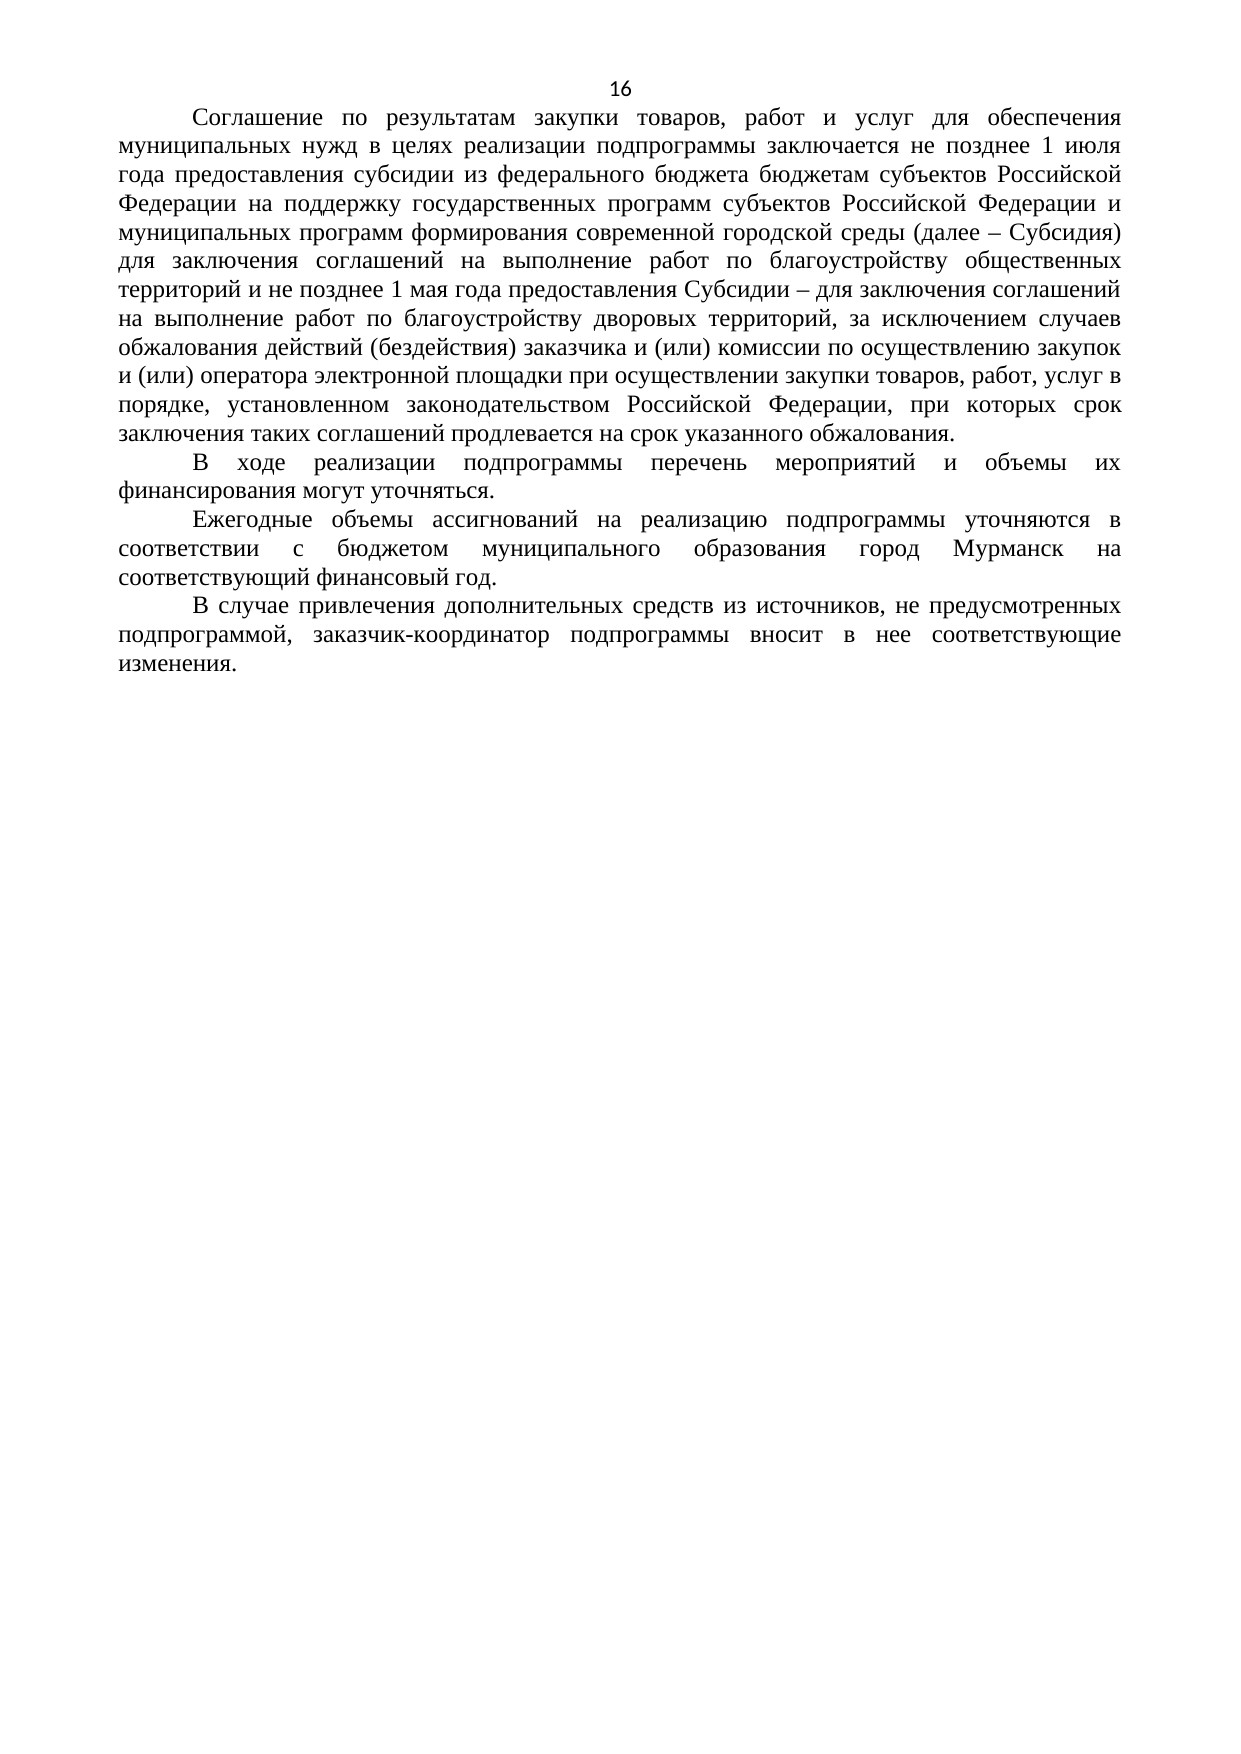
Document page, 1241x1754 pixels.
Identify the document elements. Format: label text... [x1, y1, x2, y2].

text В ходе реализации подпрограммы перечень мероприятий и объемы их финансирования могут уточняться. [118, 447, 1122, 504]
text В случае привлечения дополнительных средств из источников, не предусмотренных подпрограммой, заказчик-координатор подпрограммы вносит в нее соответствующие изменения. [118, 591, 1122, 677]
text Соглашение по результатам закупки товаров, работ и услуг для обеспечения муниципальных нужд в целях реализации подпрограммы заключается не позднее 1 июля года предоставления субсидии из федерального бюджета бюджетам субъектов Российской Федерации на поддержку государственных программ субъектов Российской Федерации и муниципальных программ формирования современной городской среды (далее – Субсидия) для заключения соглашений на выполнение работ по благоустройству общественных территорий и не позднее 1 мая года предоставления Субсидии – для заключения соглашений на выполнение работ по благоустройству дворовых территорий, за исключением случаев обжалования действий (бездействия) заказчика и (или) комиссии по осуществлению закупок и (или) оператора электронной площадки при осуществлении закупки товаров, работ, услуг в порядке, установленном законодательством Российской Федерации, при которых срок заключения таких соглашений продлевается на срок указанного обжалования. [118, 102, 1122, 447]
text Ежегодные объемы ассигнований на реализацию подпрограммы уточняются в соответствии с бюджетом муниципального образования город Мурманск на соответствующий финансовый год. [118, 504, 1122, 591]
